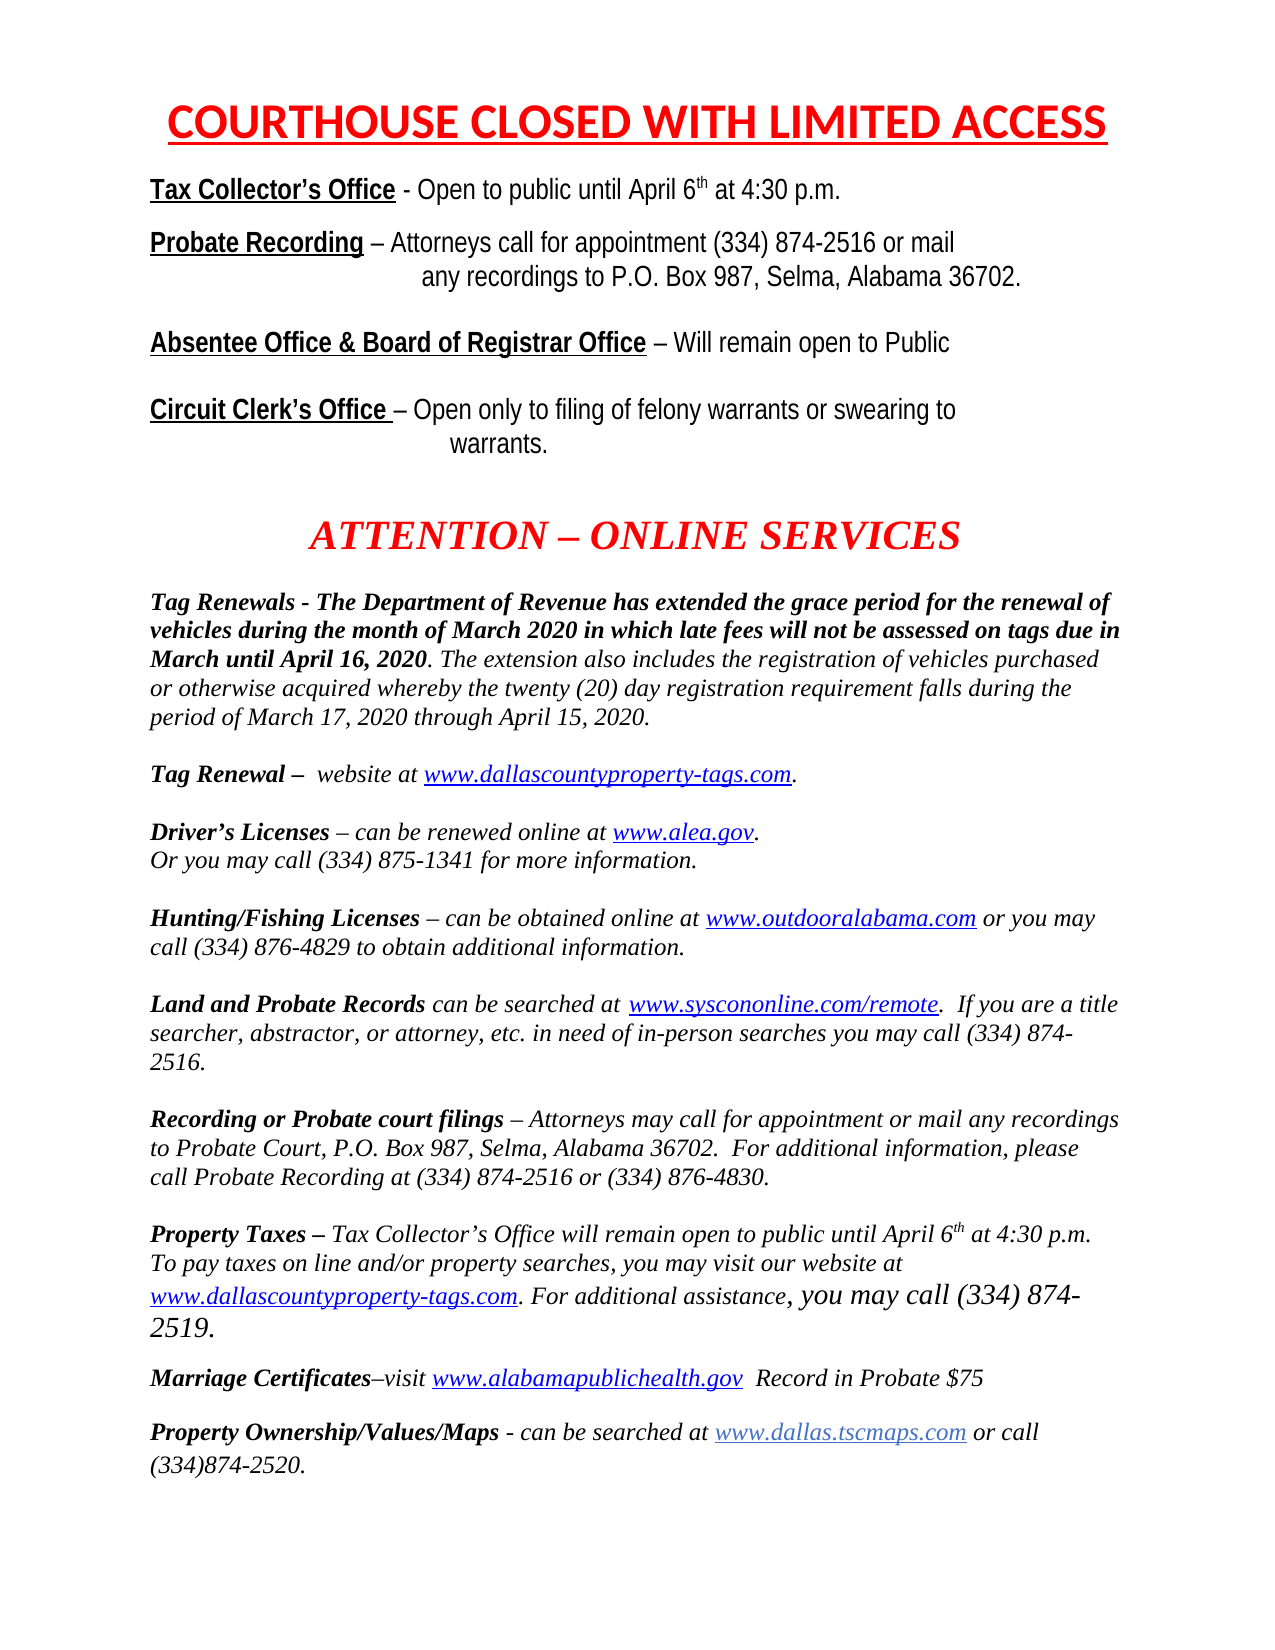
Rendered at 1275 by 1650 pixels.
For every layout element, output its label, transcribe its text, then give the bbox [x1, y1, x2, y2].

text Probate Recording – Attorneys call for appointment (334) 874-2516 or mail [150, 225, 1125, 259]
text Circuit Clerk’s Office – Open only to filing of felony warrants or swearing to [150, 392, 1125, 426]
text warrants. [150, 426, 1125, 459]
text Property Taxes – Tax Collector’s Office will remain open to public until April 6th at 4:30 p.m. To pay taxes on line and/or property searches, you may visit our website at www.dallascountyproperty-tags.com. For additional assistance, you may call (334) 874-2519. [150, 1219, 1125, 1344]
text Tag Renewals - The Department of Revenue has extended the grace period for the renewal of vehicles during the month of March 2020 in which late fees will not be assessed on tags due in March until April 16, 2020. The extension also includes the registration of vehicles purchased or otherwise acquired whereby the twenty (20) day registration requirement falls during the period of March 17, 2020 through April 15, 2020. [150, 587, 1125, 731]
text Driver’s Licenses – can be renewed online at www.alea.gov. [150, 817, 1125, 846]
text Or you may call (334) 875-1341 for more information. [150, 846, 1125, 874]
text Land and Probate Records can be searched at www.syscononline.com/remote. If you are a title searcher, abstractor, or attorney, etc. in need of in-person searches you may call (334) 874-2516. [150, 989, 1125, 1076]
text Recording or Probate court filings – Attorneys may call for appointment or mail any recordings to Probate Court, P.O. Box 987, Selma, Alabama 36702. For additional information, please call Probate Recording at (334) 874-2516 or (334) 876-4830. [150, 1104, 1125, 1191]
text Tax Collector’s Office - Open to public until April 6th at 4:30 p.m. [150, 172, 1125, 206]
text Property Ownership/Values/Maps - can be searched at www.dallas.tscmaps.com or call (334)874-2520. [150, 1417, 1125, 1479]
text any recordings to P.O. Box 987, Selma, Alabama 36702. [375, 259, 1125, 292]
text Marriage Certificates–visit www.alabamapublichealth.gov Record in Probate $75 [150, 1363, 1125, 1392]
text COURTHOUSE CLOSED WITH LIMITED ACCESS [150, 90, 1125, 151]
text Hunting/Fishing Licenses – can be obtained online at www.outdooralabama.com or you may call (334) 876-4829 to obtain additional information. [150, 903, 1125, 961]
text Absentee Office & Board of Registrar Office – Will remain open to Public [150, 326, 1125, 359]
text Tag Renewal – website at www.dallascountyproperty-tags.com. [150, 759, 1125, 788]
text ATTENTION – ONLINE SERVICES [150, 510, 1125, 558]
